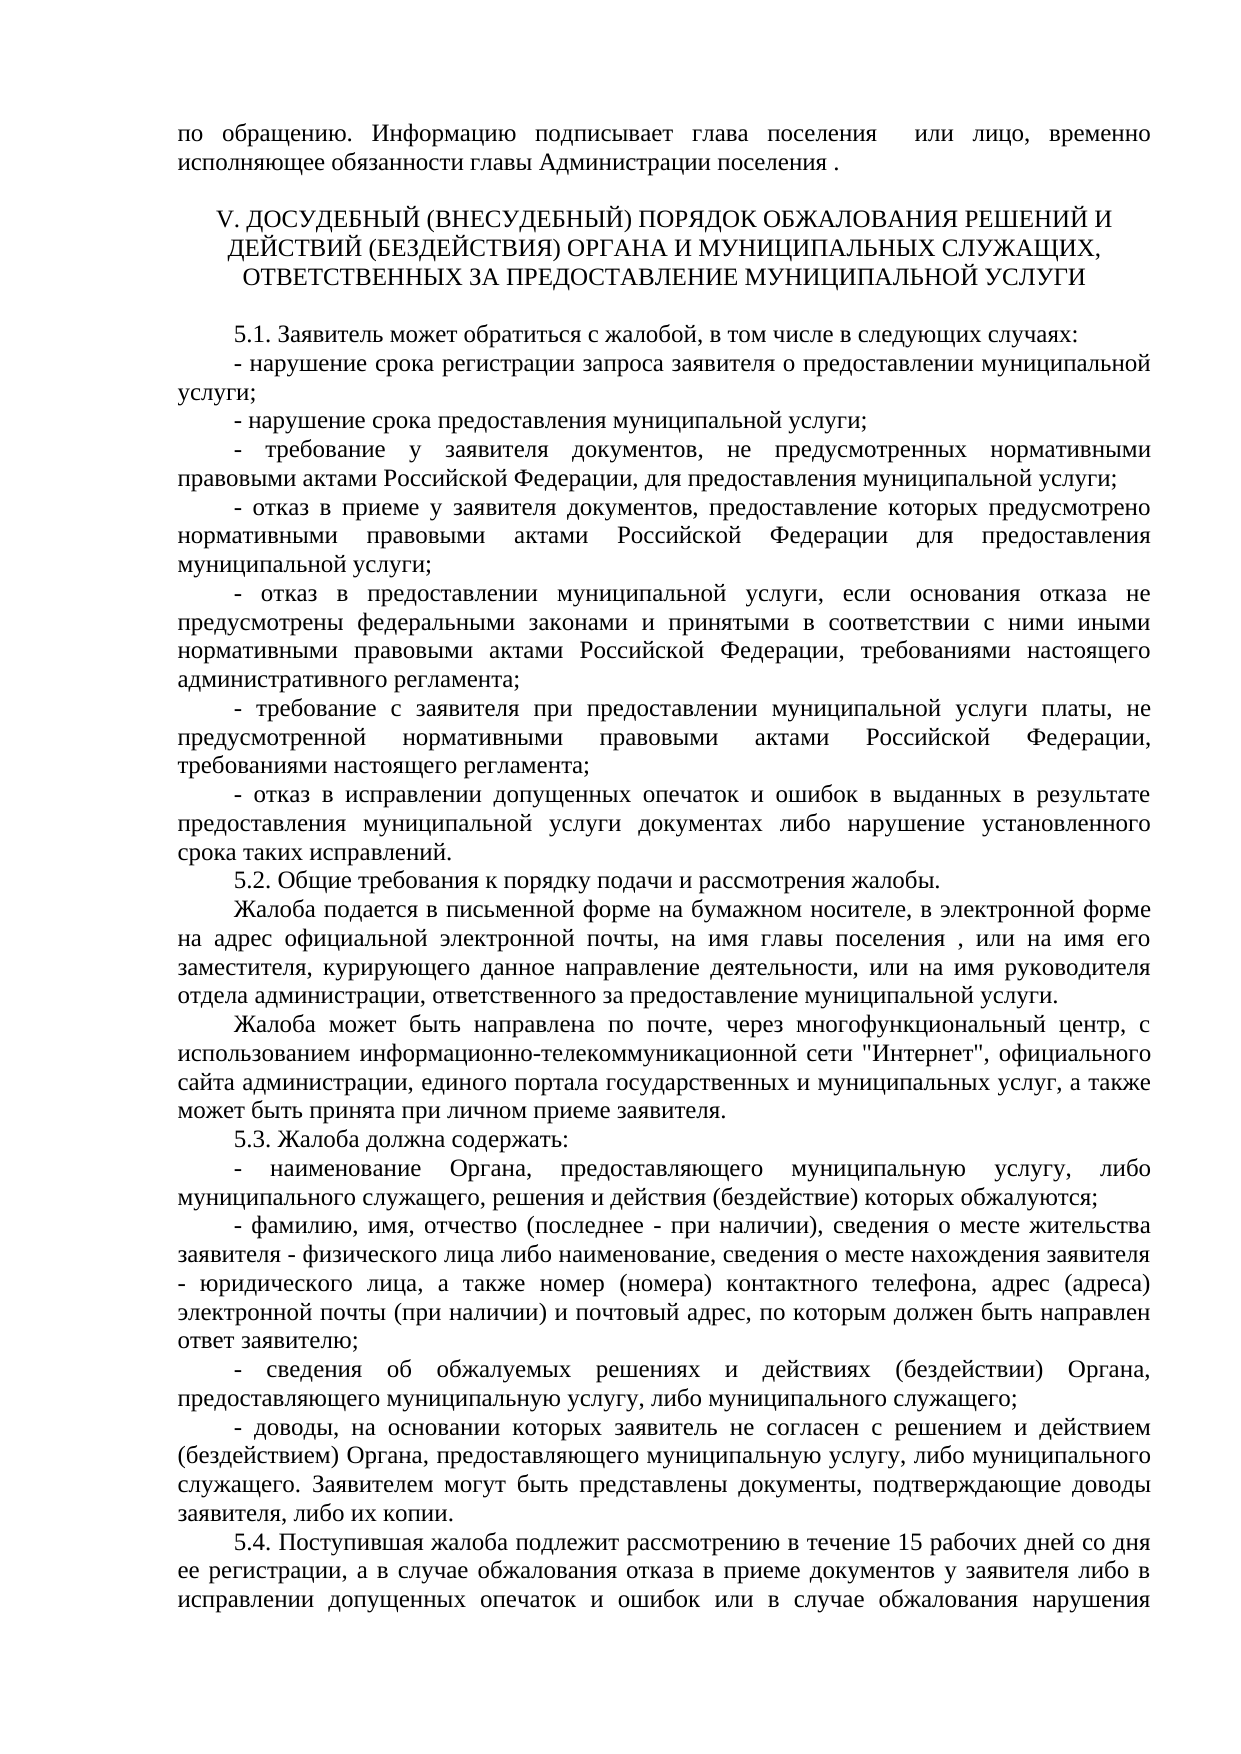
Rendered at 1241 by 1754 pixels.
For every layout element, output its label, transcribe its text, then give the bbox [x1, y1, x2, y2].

text - отказ в приеме у заявителя документов, предоставление которых предусмотрено нормативными правовыми актами Российской Федерации для предоставления муниципальной услуги; [177, 492, 1152, 578]
text - требование с заявителя при предоставлении муниципальной услуги платы, не предусмотренной нормативными правовыми актами Российской Федерации, требованиями настоящего регламента; [177, 693, 1152, 779]
text - нарушение срока предоставления муниципальной услуги; [177, 406, 1152, 434]
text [177, 1527, 1152, 1613]
text - наименование Органа, предоставляющего муниципальную услугу, либо муниципального служащего, решения и действия (бездействие) которых обжалуются; [177, 1153, 1152, 1211]
text Жалоба может быть направлена по почте, через многофункциональный центр, с использованием информационно-телекоммуникационной сети "Интернет", официального сайта администрации, единого портала государственных и муниципальных услуг, а также может быть принята при личном приеме заявителя. [177, 1009, 1152, 1124]
text 5.1. Заявитель может обратиться с жалобой, в том числе в следующих случаях: [177, 319, 1152, 348]
text Жалоба подается в письменной форме на бумажном носителе, в электронной форме на адрес официальной электронной почты, на имя главы поселения , или на имя его заместителя, курирующего данное направление деятельности, или на имя руководителя отдела администрации, ответственного за предоставление муниципальной услуги. [177, 894, 1152, 1009]
text - доводы, на основании которых заявитель не согласен с решением и действием (бездействием) Органа, предоставляющего муниципальную услугу, либо муниципального служащего. Заявителем могут быть представлены документы, подтверждающие доводы заявителя, либо их копии. [177, 1412, 1152, 1527]
text - отказ в исправлении допущенных опечаток и ошибок в выданных в результате предоставления муниципальной услуги документах либо нарушение установленного срока таких исправлений. [177, 779, 1152, 866]
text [177, 118, 1152, 176]
text ОТВЕТСТВЕННЫХ ЗА ПРЕДОСТАВЛЕНИЕ МУНИЦИПАЛЬНОЙ УСЛУГИ [177, 262, 1152, 291]
text - фамилию, имя, отчество (последнее - при наличии), сведения о месте жительства заявителя - физического лица либо наименование, сведения о месте нахождения заявителя - юридического лица, а также номер (номера) контактного телефона, адрес (адреса) электронной почты (при наличии) и почтовый адрес, по которым должен быть направлен ответ заявителю; [177, 1211, 1152, 1354]
text 5.2. Общие требования к порядку подачи и рассмотрения жалобы. [177, 866, 1152, 894]
text - отказ в предоставлении муниципальной услуги, если основания отказа не предусмотрены федеральными законами и принятыми в соответствии с ними иными нормативными правовыми актами Российской Федерации, требованиями настоящего административного регламента; [177, 578, 1152, 693]
text ДЕЙСТВИЙ (БЕЗДЕЙСТВИЯ) ОРГАНА И МУНИЦИПАЛЬНЫХ СЛУЖАЩИХ, [177, 233, 1152, 262]
text - требование у заявителя документов, не предусмотренных нормативными правовыми актами Российской Федерации, для предоставления муниципальной услуги; [177, 434, 1152, 492]
text - нарушение срока регистрации запроса заявителя о предоставлении муниципальной услуги; [177, 348, 1152, 406]
text - сведения об обжалуемых решениях и действиях (бездействии) Органа, предоставляющего муниципальную услугу, либо муниципального служащего; [177, 1354, 1152, 1412]
text 5.3. Жалоба должна содержать: [177, 1124, 1152, 1153]
text V. ДОСУДЕБНЫЙ (ВНЕСУДЕБНЫЙ) ПОРЯДОК ОБЖАЛОВАНИЯ РЕШЕНИЙ И [177, 204, 1152, 233]
